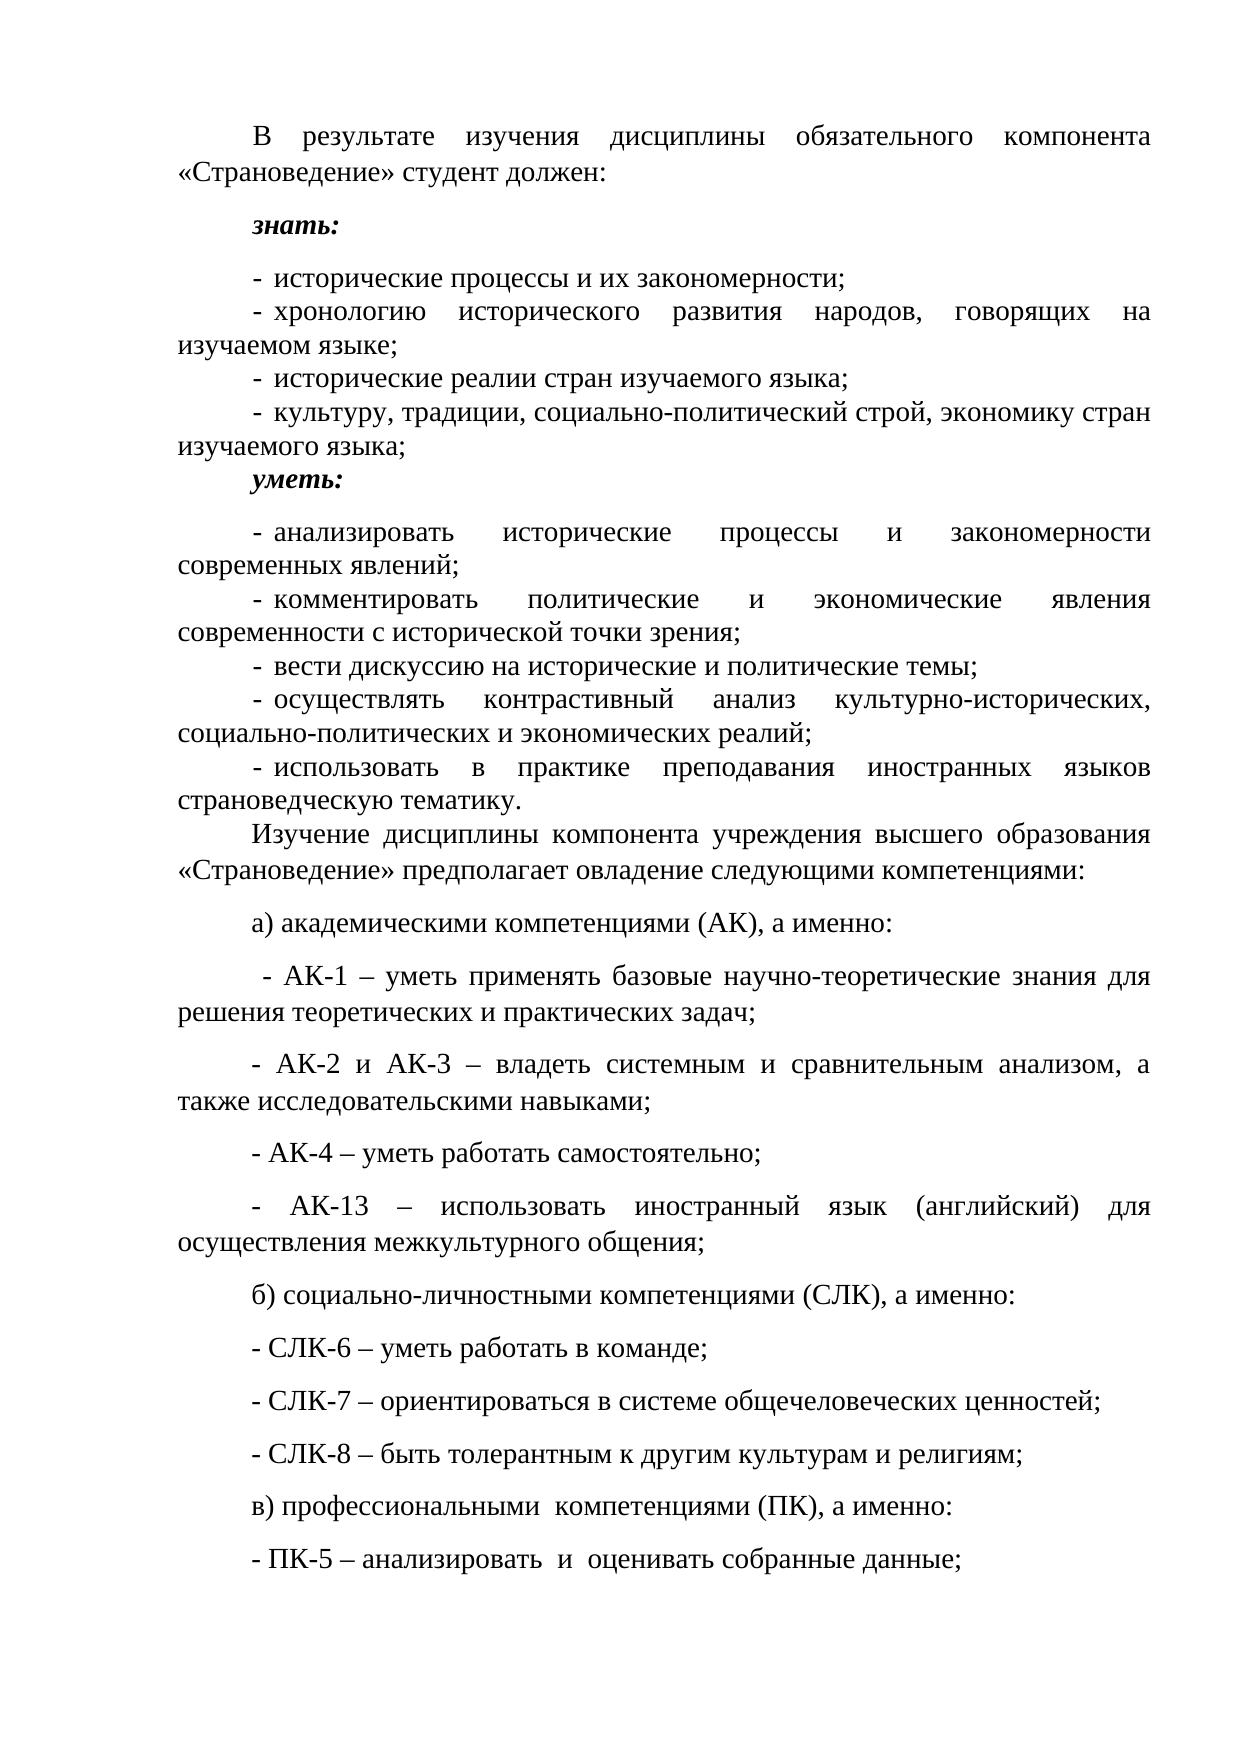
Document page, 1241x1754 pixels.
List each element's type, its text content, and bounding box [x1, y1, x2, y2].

text - АК-2 и АК-3 – владеть системным и сравнительным анализом, а также исследовательскими навыками; [177, 1047, 1152, 1116]
list исторические процессы и их закономерности; [177, 260, 1152, 293]
text - АК-13 – использовать иностранный язык (английский) для осуществления межкультурного общения; [177, 1188, 1152, 1258]
text б) социально-личностными компетенциями (СЛК), а именно: [177, 1277, 1152, 1311]
list осуществлять контрастивный анализ культурно-исторических, социально-политических и экономических реалий; [177, 682, 1152, 749]
text - СЛК-8 – быть толерантным к другим культурам и религиям; [177, 1436, 1152, 1469]
text в) профессиональными компетенциями (ПК), а именно: [177, 1488, 1152, 1522]
list использовать в практике преподавания иностранных языков страноведческую тематику. [177, 749, 1152, 816]
list анализировать исторические процессы и закономерности современных явлений; [177, 514, 1152, 581]
list культуру, традиции, социально-политический строй, экономику стран изучаемого языка; [177, 394, 1152, 461]
text Изучение дисциплины компонента учреждения высшего образования «Страноведение» предполагает овладение следующими компетенциями: [177, 816, 1152, 886]
list вести дискуссию на исторические и политические темы; [177, 648, 1152, 682]
list хронологию исторического развития народов, говорящих на изучаемом языке; [177, 293, 1152, 361]
text В результате изучения дисциплины обязательного компонента «Страноведение» студент должен: [177, 118, 1152, 188]
list комментировать политические и экономические явления современности с исторической точки зрения; [177, 581, 1152, 648]
text - ПК-5 – анализировать и оценивать собранные данные; [177, 1541, 1152, 1575]
list исторические реалии стран изучаемого языка; [177, 361, 1152, 394]
text - СЛК-6 – уметь работать в команде; [177, 1330, 1152, 1364]
text уметь: [177, 461, 1152, 495]
text а) академическими компетенциями (АК), а именно: [177, 905, 1152, 938]
text - АК-4 – уметь работать самостоятельно; [177, 1136, 1152, 1169]
text знать: [177, 207, 1152, 241]
text - АК-1 – уметь применять базовые научно-теоретические знания для решения теоретических и практических задач; [177, 958, 1152, 1027]
text - СЛК-7 – ориентироваться в системе общечеловеческих ценностей; [177, 1383, 1152, 1416]
